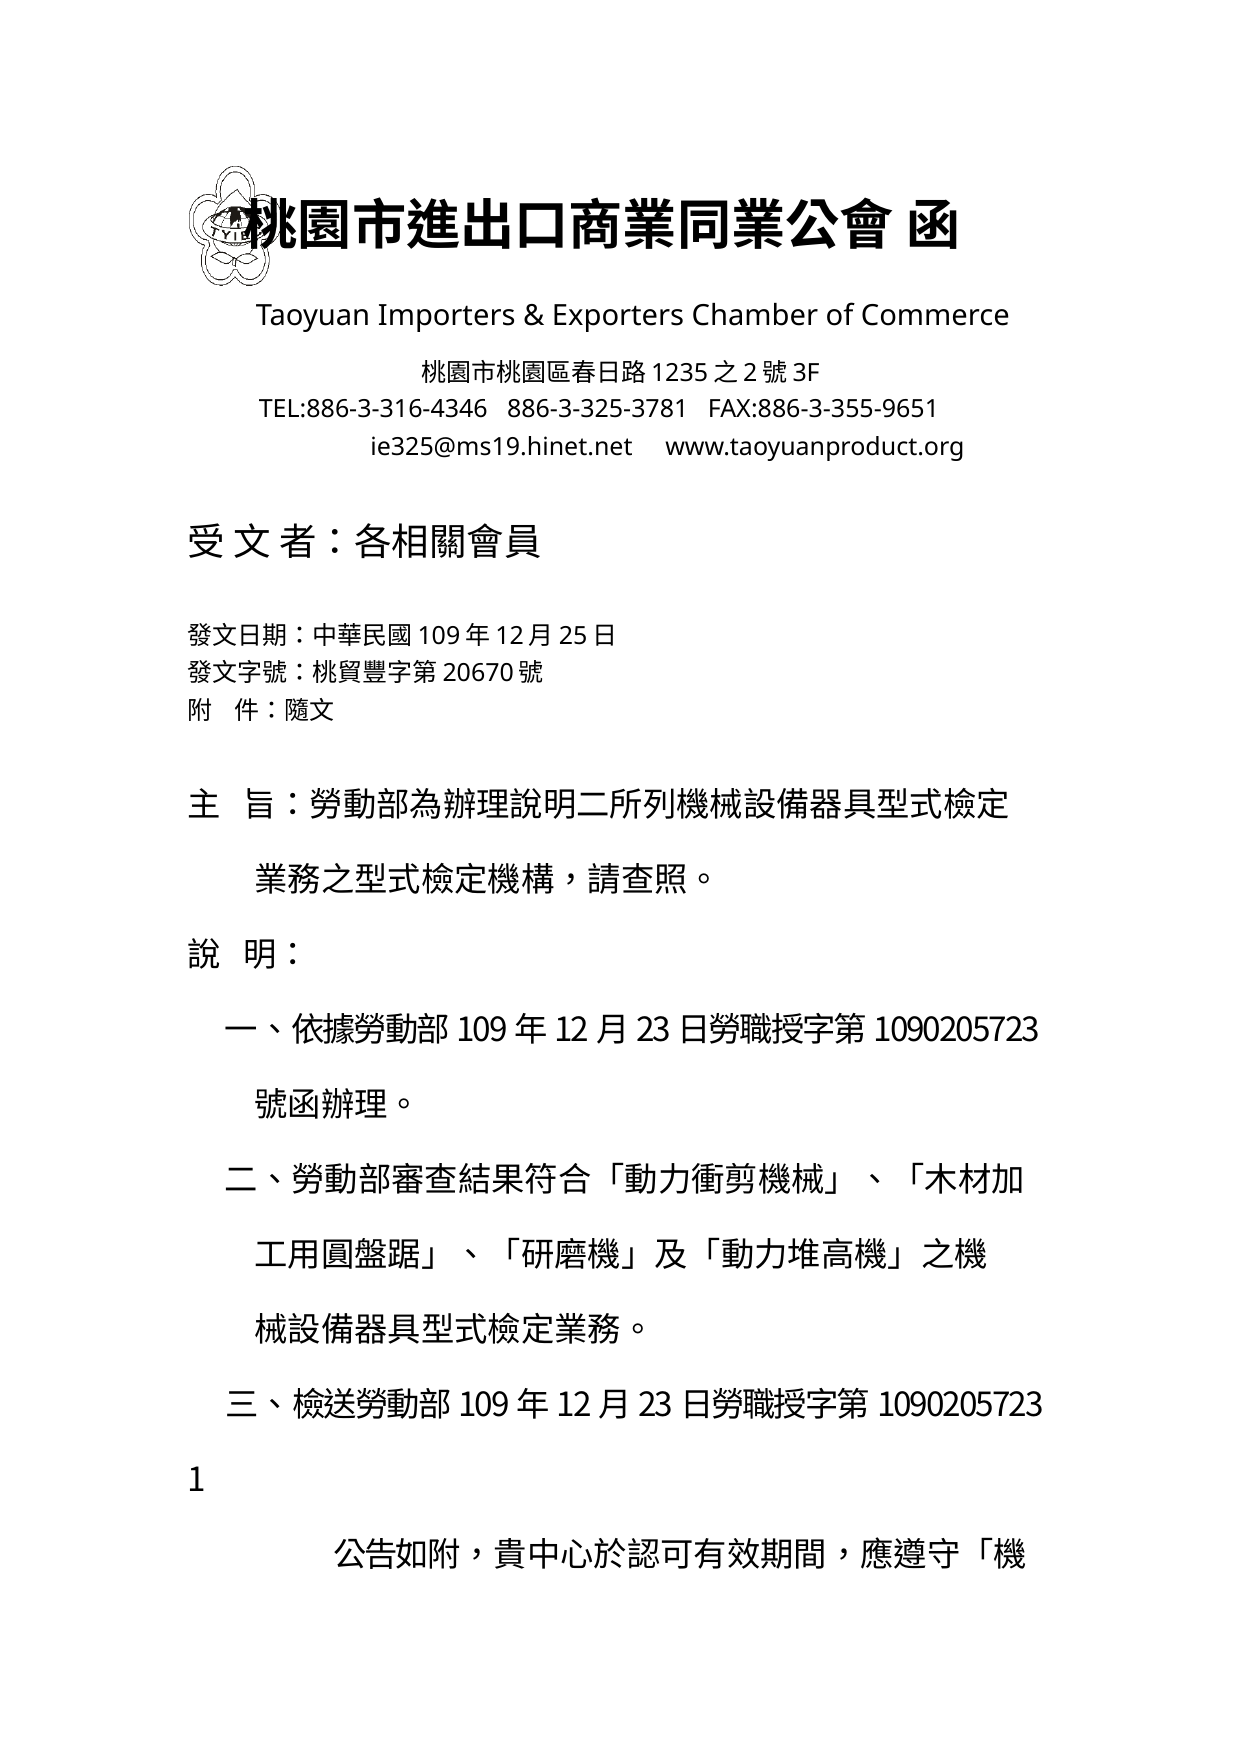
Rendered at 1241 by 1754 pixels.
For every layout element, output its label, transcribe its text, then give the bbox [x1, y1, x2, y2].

text 附 件：隨文 [187, 689, 1078, 727]
text Taoyuan Importers & Exporters Chamber of Commerce [187, 277, 1053, 352]
text 發文日期：中華民國109年12月25日 [187, 614, 1078, 652]
text 公告如附，貴中心於認可有效期間，應遵守「機 [187, 1514, 1043, 1589]
text 受 文 者：各相關會員 [187, 502, 1093, 577]
text TEL:886-3-316-4346 886-3-325-3781 FAX:886-3-355-9651 [187, 389, 1103, 427]
text 一、依據勞動部109年12月23日勞職授字第1090205723 [187, 989, 1043, 1064]
text 業務之型式檢定機構，請查照。 [187, 839, 1053, 914]
text 二、勞動部審查結果符合「動力衝剪機械」、「木材加 [187, 1139, 1043, 1214]
text 說 明： [187, 914, 1053, 989]
text ie325@ms19.hinet.net www.taoyuanproduct.org [187, 427, 1147, 464]
text 桃園市進出口商業同業公會 函 [187, 164, 1053, 277]
text 桃園市桃園區春日路1235之2號3F [187, 352, 1053, 389]
text 主 旨：勞動部為辦理說明二所列機械設備器具型式檢定 [187, 764, 1053, 839]
text 工用圓盤踞」、「研磨機」及「動力堆高機」之機 [187, 1214, 1043, 1289]
text 三、檢送勞動部109年12月23日勞職授字第10902057231 [187, 1364, 1043, 1514]
text 發文字號：桃貿豐字第20670號 [187, 652, 1078, 689]
text 械設備器具型式檢定業務。 [187, 1289, 1043, 1364]
text 號函辦理。 [187, 1064, 1043, 1139]
